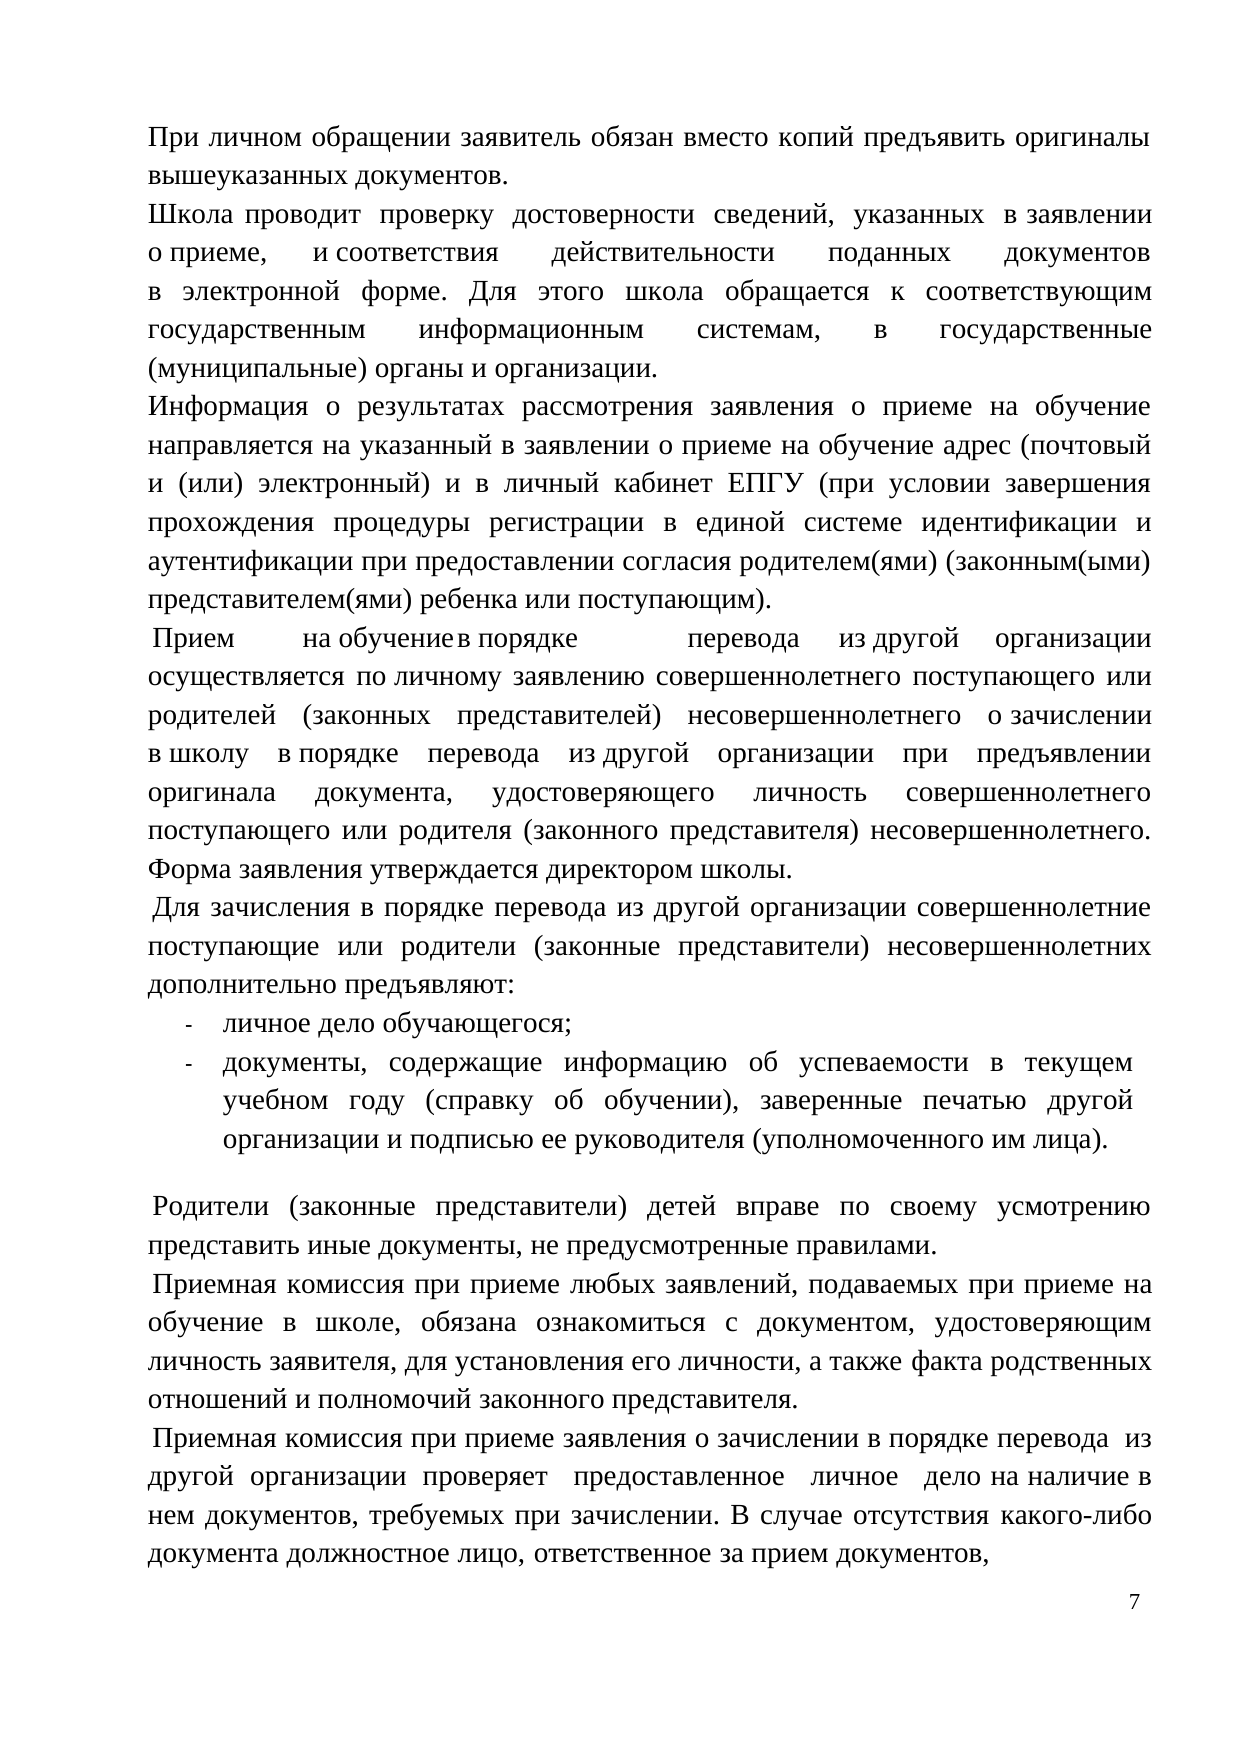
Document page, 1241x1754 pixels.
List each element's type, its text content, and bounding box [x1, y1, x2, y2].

list документы, содержащие информацию об успеваемости в текущем учебном году (справку об обучении), заверенные печатью другой организации и подписью ее руководителя (уполномоченного им лица). [185, 1044, 1133, 1154]
list Приемная комиссия при приеме заявления о зачислении в порядке перевода из другой организации проверяет предоставленное личное дело на наличие в нем документов, требуемых при зачислении. В случае отсутствия какого-либо документа должностное лицо, ответственное за прием документов, [148, 1420, 1152, 1569]
text При личном обращении заявитель обязан вместо копий предъявить оригиналы вышеуказанных документов. [148, 119, 1151, 191]
list личное дело обучающегося; [185, 1005, 1169, 1039]
list Приемная комиссия при приеме любых заявлений, подаваемых при приеме на обучение в школе, обязана ознакомиться с документом, удостоверяющим личность заявителя, для установления его личности, а также факта родственных отношений и полномочий законного представителя. [148, 1266, 1152, 1415]
text Школа проводит проверку достоверности сведений, указанных в заявлении о приеме, и соответствия действительности поданных документов в электронной форме. Для этого школа обращается к соответствующим государственным информационным системам, в государственные (муниципальные) органы и организации. [148, 196, 1152, 383]
list Для зачисления в порядке перевода из другой организации совершеннолетние поступающие или родители (законные представители) несовершеннолетних дополнительно предъявляют: [148, 889, 1152, 1000]
list Прием на обучение в порядке перевода из другой организации осуществляется по личному заявлению совершеннолетнего поступающего или родителей (законных представителей) несовершеннолетнего о зачислении в школу в порядке перевода из другой организации при предъявлении оригинала документа, удостоверяющего личность совершеннолетнего поступающего или родителя (законного представителя) несовершеннолетнего. Форма заявления утверждается директором школы. [148, 620, 1152, 884]
text Информация о результатах рассмотрения заявления о приеме на обучение направляется на указанный в заявлении о приеме на обучение адрес (почтовый и (или) электронный) и в личный кабинет ЕПГУ (при условии завершения прохождения процедуры регистрации в единой системе идентификации и аутентификации при предоставлении согласия родителем(ями) (законным(ыми) представителем(ями) ребенка или поступающим). [148, 388, 1151, 615]
list Родители (законные представители) детей вправе по своему усмотрению представить иные документы, не предусмотренные правилами. [148, 1188, 1152, 1261]
